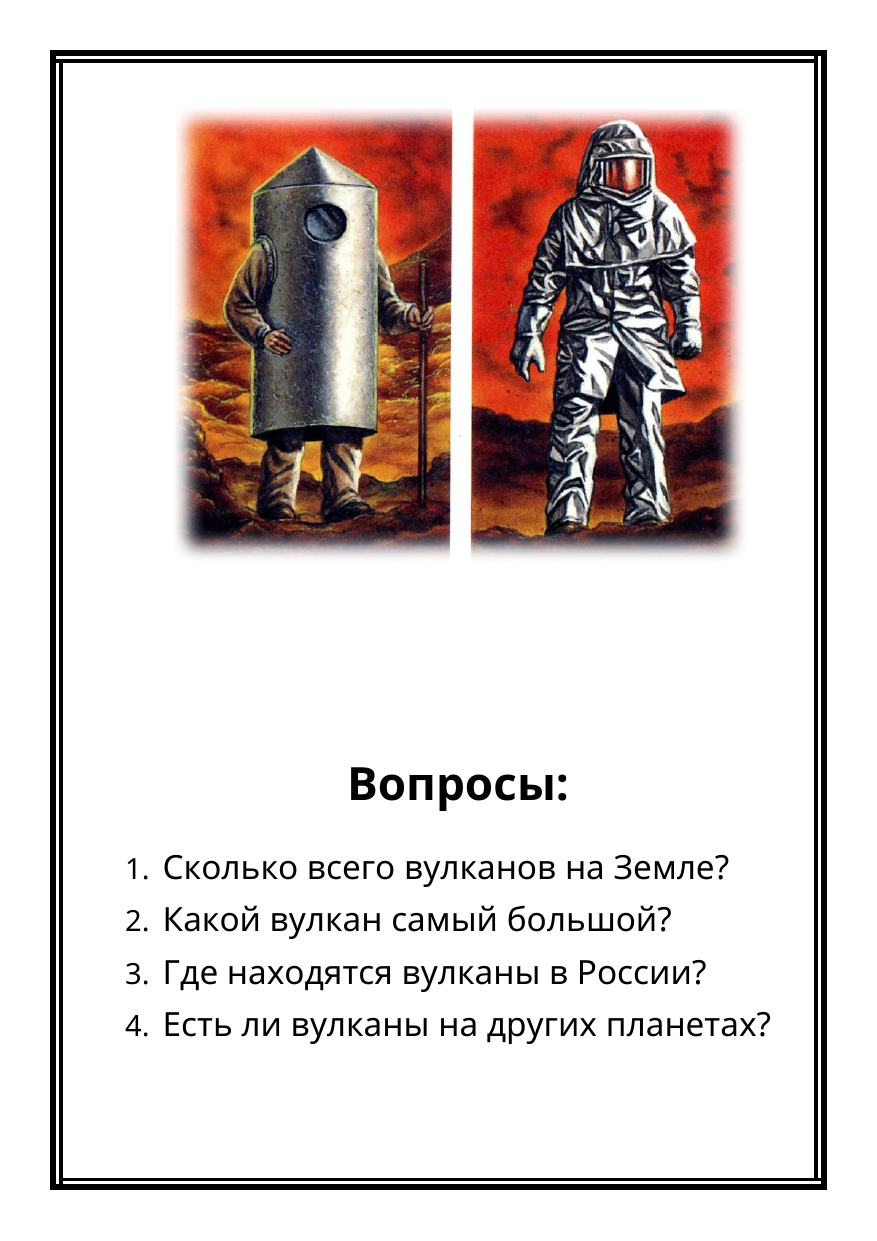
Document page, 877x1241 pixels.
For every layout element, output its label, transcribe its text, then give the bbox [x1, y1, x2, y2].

list Где находятся вулканы в России? [125, 948, 797, 994]
text Вопросы: [118, 752, 797, 814]
list Какой вулкан самый большой? [125, 896, 797, 942]
list Сколько всего вулканов на Земле? [125, 844, 797, 889]
list Есть ли вулканы на других планетах? [125, 1001, 797, 1046]
picture [200, 133, 719, 534]
